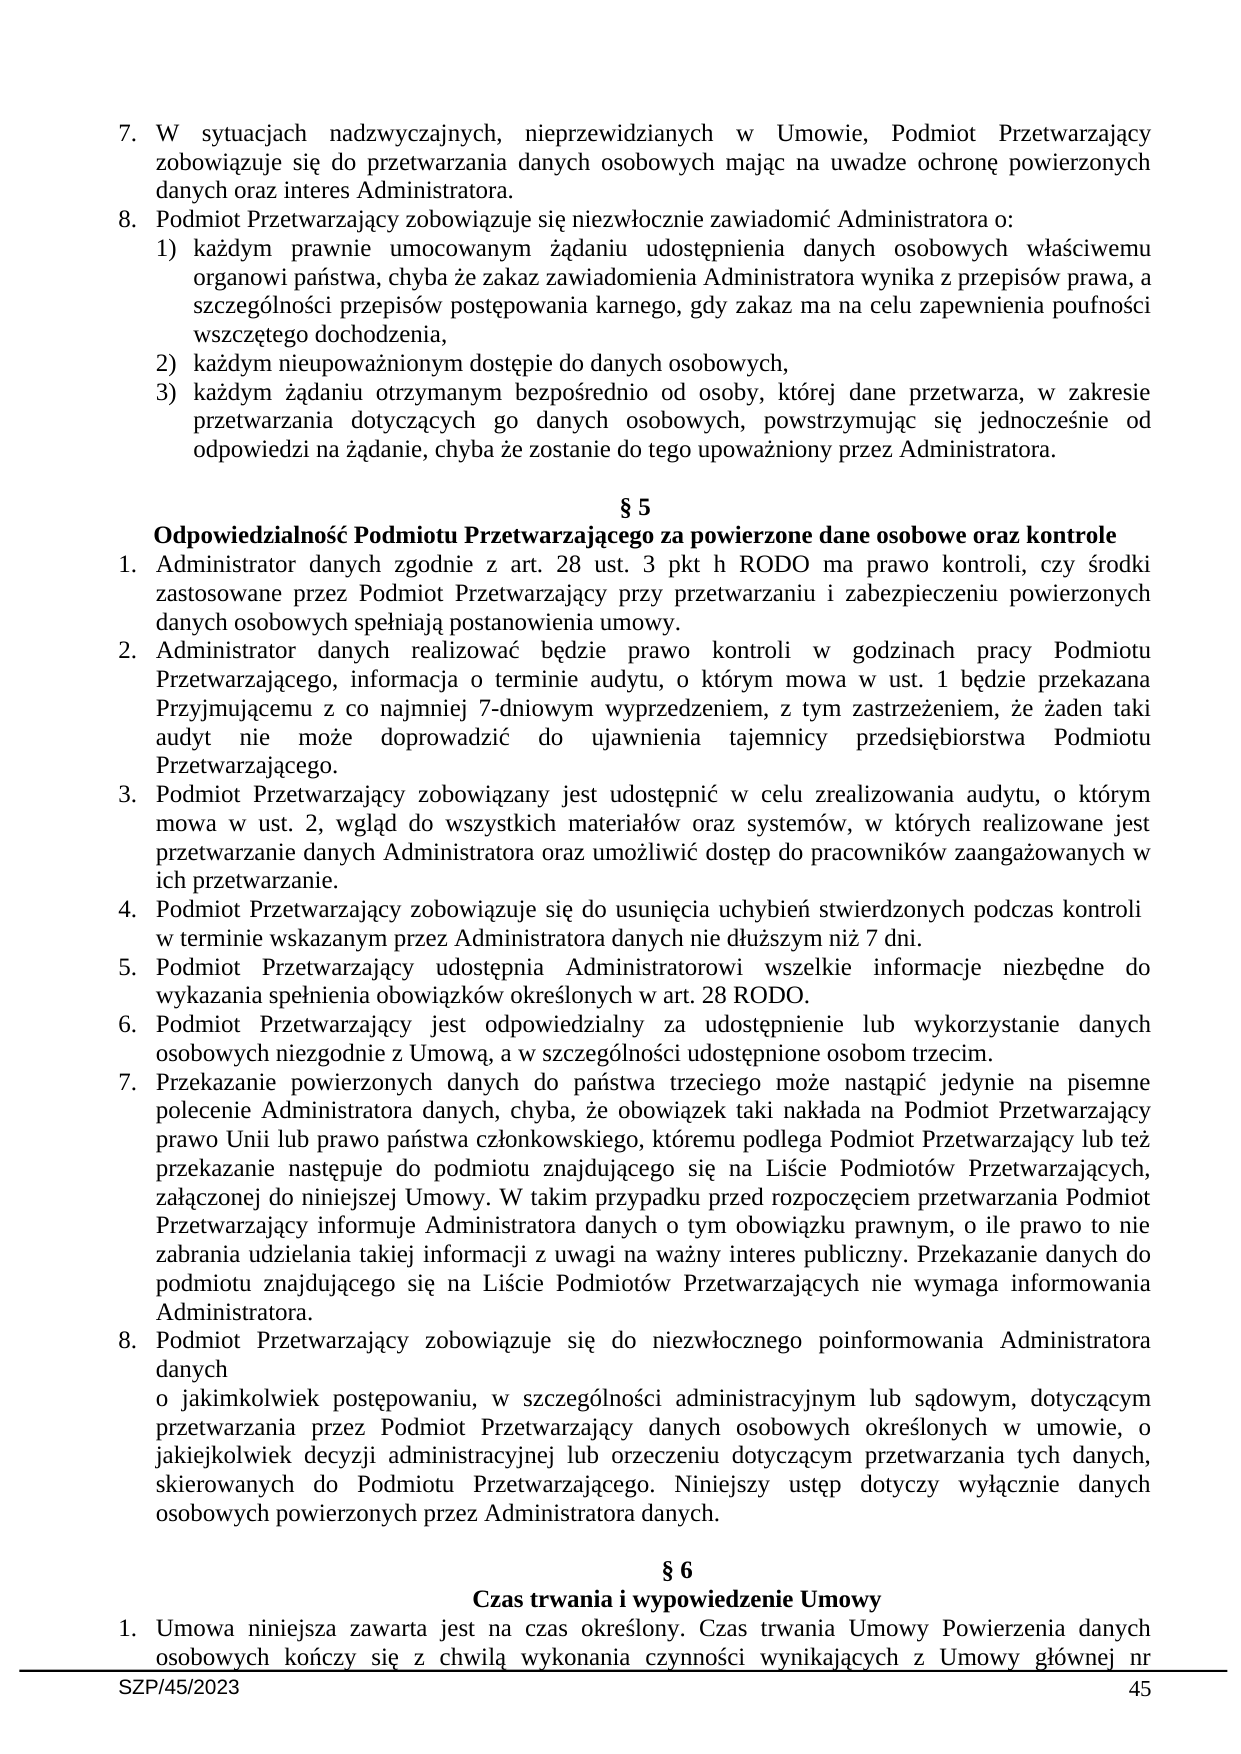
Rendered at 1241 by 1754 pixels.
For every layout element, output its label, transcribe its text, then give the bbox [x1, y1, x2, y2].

list Podmiot Przetwarzający udostępnia Administratorowi wszelkie informacje niezbędne do wykazania spełnienia obowiązków określonych w art. 28 RODO. [118, 952, 1152, 1009]
text § 5 [118, 492, 1152, 521]
list Administrator danych zgodnie z art. 28 ust. 3 pkt h RODO ma prawo kontroli, czy środki zastosowane przez Podmiot Przetwarzający przy przetwarzaniu i zabezpieczeniu powierzonych danych osobowych spełniają postanowienia umowy. [118, 549, 1152, 636]
list Administrator danych realizować będzie prawo kontroli w godzinach pracy Podmiotu Przetwarzającego, informacja o terminie audytu, o którym mowa w ust. 1 będzie przekazana Przyjmującemu z co najmniej 7-dniowym wyprzedzeniem, z tym zastrzeżeniem, że żaden taki audyt nie może doprowadzić do ujawnienia tajemnicy przedsiębiorstwa Podmiotu Przetwarzającego. [118, 636, 1152, 779]
text § 6 [202, 1556, 1152, 1584]
list Podmiot Przetwarzający zobowiązuje się niezwłocznie zawiadomić Administratora o: [118, 204, 1152, 233]
list Podmiot Przetwarzający zobowiązuje się do usunięcia uchybień stwierdzonych podczas kontroli w terminie wskazanym przez Administratora danych nie dłuższym niż 7 dni. [118, 894, 1152, 952]
list Przekazanie powierzonych danych do państwa trzeciego może nastąpić jedynie na pisemne polecenie Administratora danych, chyba, że obowiązek taki nakłada na Podmiot Przetwarzający prawo Unii lub prawo państwa członkowskiego, któremu podlega Podmiot Przetwarzający lub też przekazanie następuje do podmiotu znajdującego się na Liście Podmiotów Przetwarzających, załączonej do niniejszej Umowy. W takim przypadku przed rozpoczęciem przetwarzania Podmiot Przetwarzający informuje Administratora danych o tym obowiązku prawnym, o ile prawo to nie zabrania udzielania takiej informacji z uwagi na ważny interes publiczny. Przekazanie danych do podmiotu znajdującego się na Liście Podmiotów Przetwarzających nie wymaga informowania Administratora. [118, 1067, 1152, 1326]
text Odpowiedzialność Podmiotu Przetwarzającego za powierzone dane osobowe oraz kontrole [118, 521, 1152, 549]
list W sytuacjach nadzwyczajnych, nieprzewidzianych w Umowie, Podmiot Przetwarzający zobowiązuje się do przetwarzania danych osobowych mając na uwadze ochronę powierzonych danych oraz interes Administratora. [118, 118, 1152, 204]
list Podmiot Przetwarzający zobowiązuje się do niezwłocznego poinformowania Administratora danych o jakimkolwiek postępowaniu, w szczególności administracyjnym lub sądowym, dotyczącym przetwarzania przez Podmiot Przetwarzający danych osobowych określonych w umowie, o jakiejkolwiek decyzji administracyjnej lub orzeczeniu dotyczącym przetwarzania tych danych, skierowanych do Podmiotu Przetwarzającego. Niniejszy ustęp dotyczy wyłącznie danych osobowych powierzonych przez Administratora danych. [118, 1326, 1152, 1527]
list Podmiot Przetwarzający jest odpowiedzialny za udostępnienie lub wykorzystanie danych osobowych niezgodnie z Umową, a w szczególności udostępnione osobom trzecim. [118, 1009, 1152, 1067]
list Podmiot Przetwarzający zobowiązany jest udostępnić w celu zrealizowania audytu, o którym mowa w ust. 2, wgląd do wszystkich materiałów oraz systemów, w których realizowane jest przetwarzanie danych Administratora oraz umożliwić dostęp do pracowników zaangażowanych w ich przetwarzanie. [118, 779, 1152, 894]
list każdym prawnie umocowanym żądaniu udostępnienia danych osobowych właściwemu organowi państwa, chyba że zakaz zawiadomienia Administratora wynika z przepisów prawa, a szczególności przepisów postępowania karnego, gdy zakaz ma na celu zapewnienia poufności wszczętego dochodzenia, [156, 233, 1152, 348]
list każdym nieupoważnionym dostępie do danych osobowych, [156, 348, 1152, 377]
text Czas trwania i wypowiedzenie Umowy [202, 1584, 1152, 1613]
list każdym żądaniu otrzymanym bezpośrednio od osoby, której dane przetwarza, w zakresie przetwarzania dotyczących go danych osobowych, powstrzymując się jednocześnie od odpowiedzi na żądanie, chyba że zostanie do tego upoważniony przez Administratora. [156, 377, 1152, 463]
